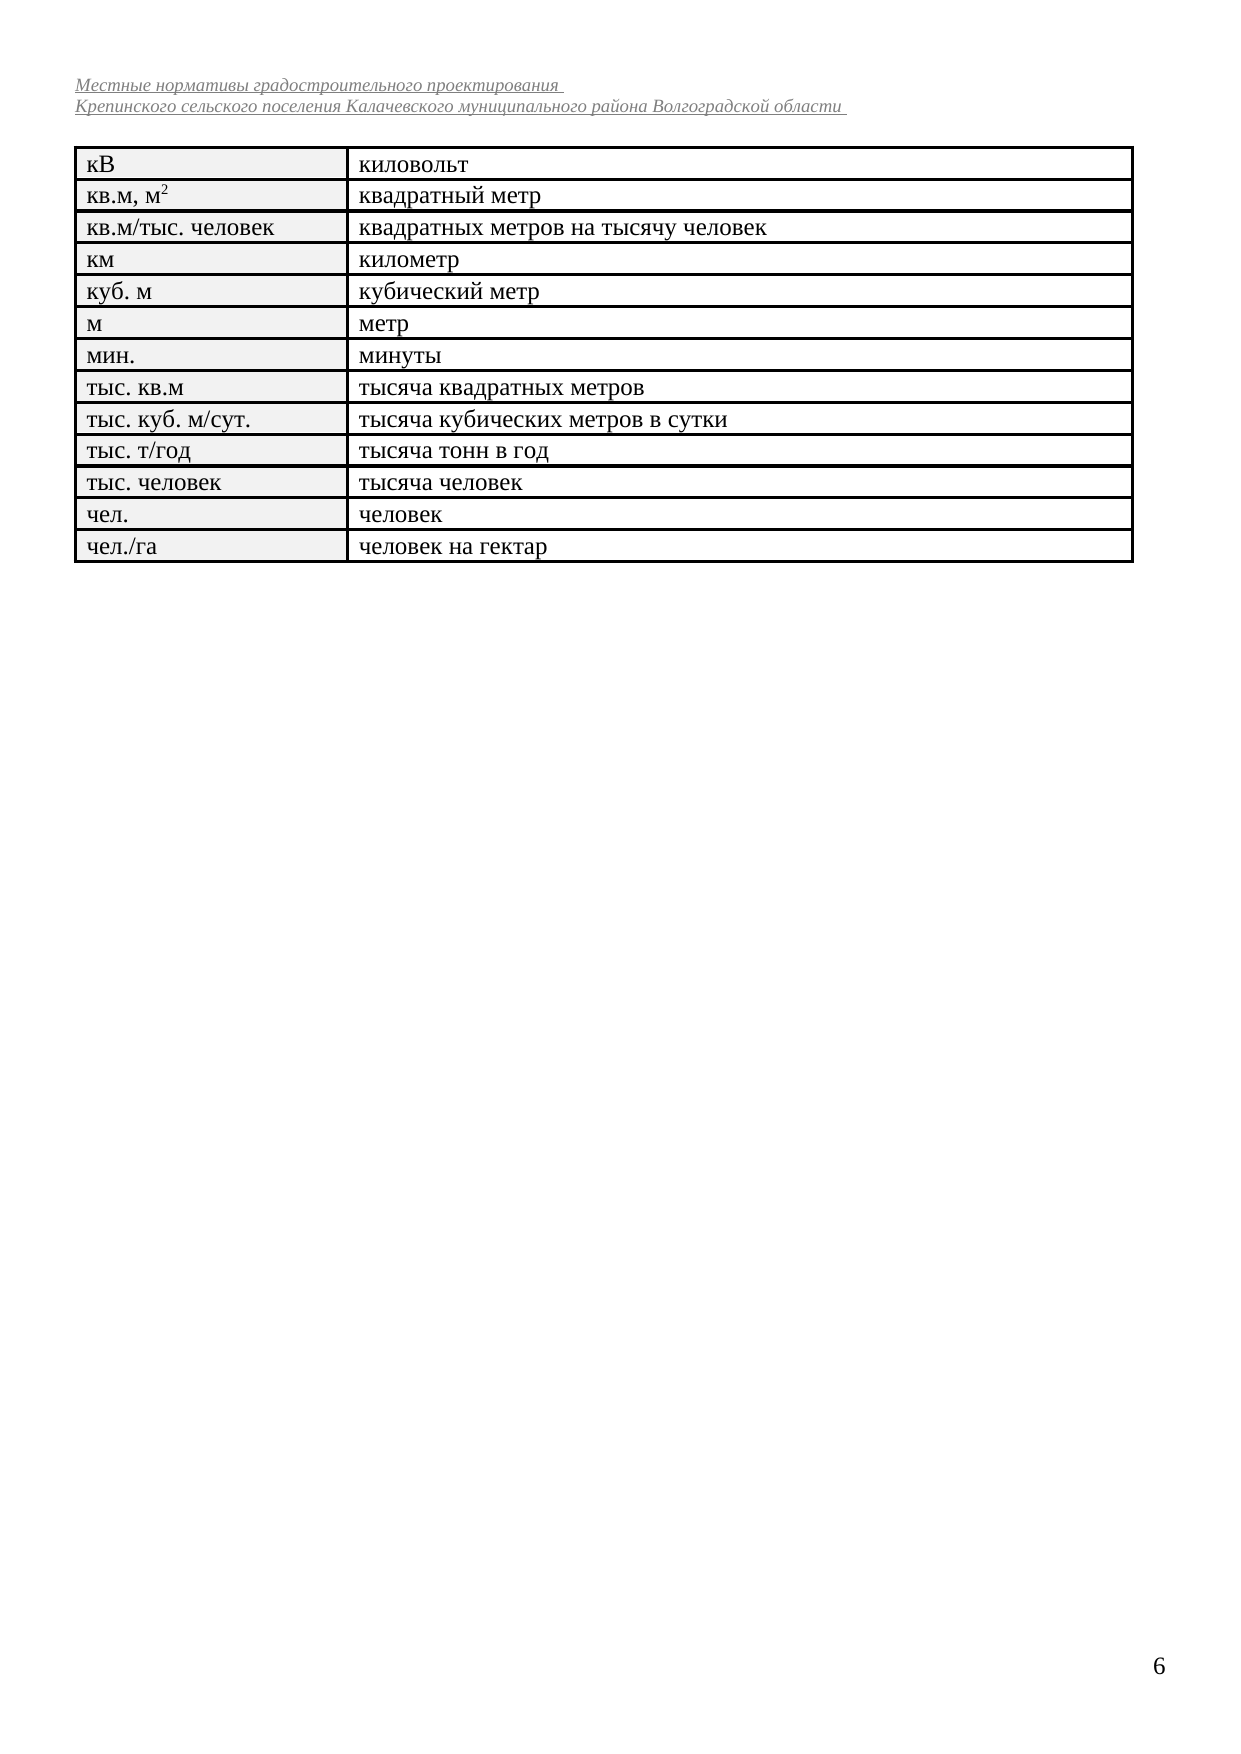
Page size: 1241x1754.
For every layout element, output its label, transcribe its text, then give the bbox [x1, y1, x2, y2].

table_cell метр [349, 308, 1131, 337]
table_cell километр [349, 244, 1131, 273]
table_cell тыс. куб. м/сут. [77, 404, 346, 432]
table_cell кубический метр [349, 276, 1131, 305]
table_cell тысяча кубических метров в сутки [349, 404, 1131, 432]
table_cell тысяча человек [349, 468, 1131, 496]
table_cell тысяча квадратных метров [349, 372, 1131, 401]
table_cell квадратных метров на тысячу человек [349, 213, 1131, 241]
table_cell киловольт [349, 149, 1131, 177]
table_cell человек на гектар [349, 531, 1131, 560]
table_cell человек [349, 499, 1131, 528]
table_cell м [77, 308, 346, 337]
table_cell км [77, 244, 346, 273]
table_cell тыс. кв.м [77, 372, 346, 401]
table_cell тыс. т/год [77, 436, 346, 464]
table_cell тысяча тонн в год [349, 436, 1131, 464]
table_cell куб. м [77, 276, 346, 305]
table_cell кв.м, м2 [77, 181, 346, 209]
table_cell мин. [77, 340, 346, 369]
table_cell минуты [349, 340, 1131, 369]
table_cell квадратный метр [349, 181, 1131, 209]
table_cell тыс. человек [77, 468, 346, 496]
table_cell кв.м/тыс. человек [77, 213, 346, 241]
table_cell чел./га [77, 531, 346, 560]
table_cell чел. [77, 499, 346, 528]
table_cell кВ [77, 149, 346, 177]
